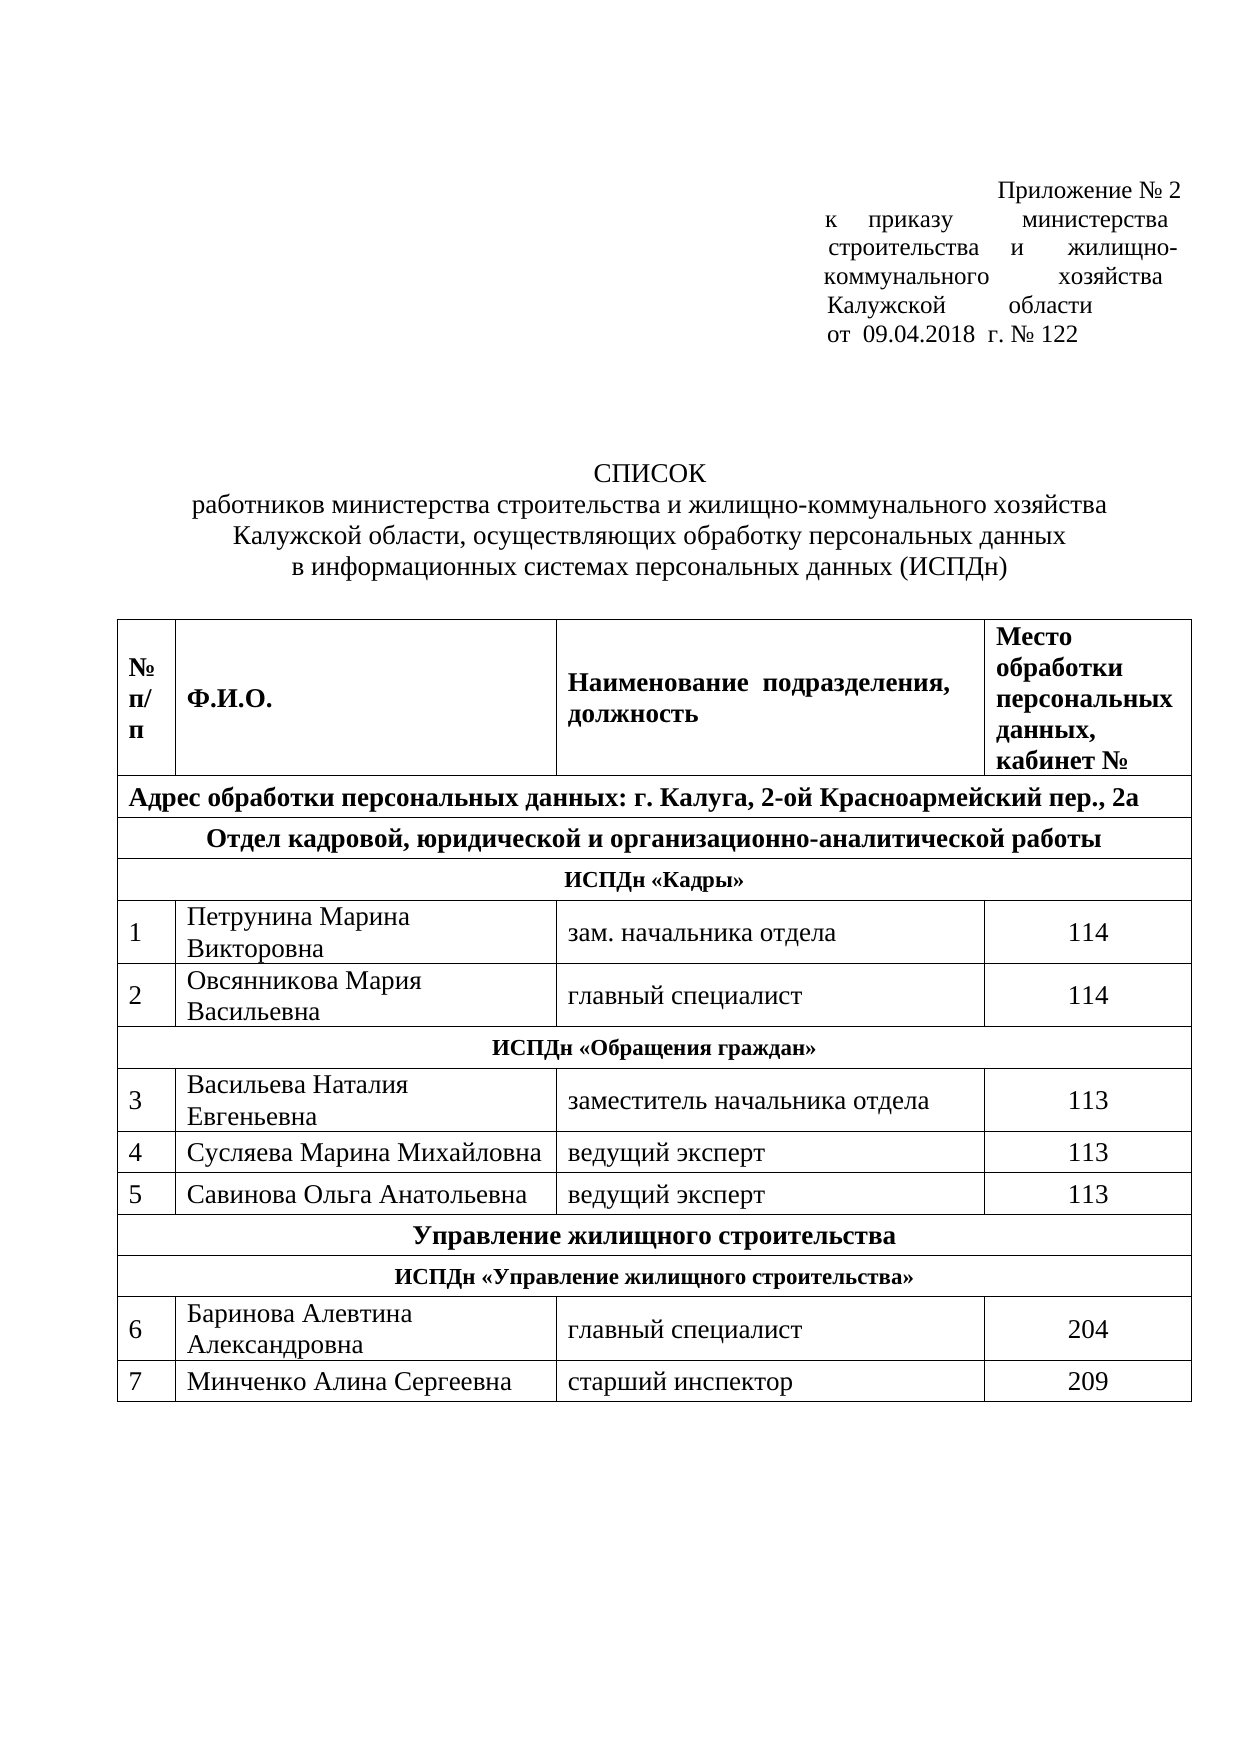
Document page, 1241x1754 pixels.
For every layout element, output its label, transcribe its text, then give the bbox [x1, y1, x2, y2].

table_cell зам. начальника отдела [557, 901, 984, 963]
table_cell Петрунина Марина Викторовна [176, 901, 556, 963]
table_cell заместитель начальника отдела [557, 1069, 984, 1131]
table_cell 204 [985, 1297, 1191, 1359]
table_cell 113 [985, 1132, 1191, 1172]
table_cell 3 [118, 1069, 175, 1131]
table_cell 113 [985, 1173, 1191, 1213]
table_cell 114 [985, 901, 1191, 963]
table_cell 2 [118, 964, 175, 1026]
table_cell 5 [118, 1173, 175, 1213]
table_cell 6 [118, 1297, 175, 1359]
table_cell 7 [118, 1361, 175, 1401]
table_cell Минченко Алина Сергеевна [176, 1361, 556, 1401]
table_cell ведущий эксперт [557, 1173, 984, 1213]
text коммунального хозяйства [118, 261, 1181, 290]
table_cell Адрес обработки персональных данных: г. Калуга, 2-ой Красноармейский пер., 2а [118, 776, 1191, 817]
table_cell 1 [118, 901, 175, 963]
table_cell Сусляева Марина Михайловна [176, 1132, 556, 1172]
table_cell Баринова Алевтина Александровна [176, 1297, 556, 1359]
table_cell Савинова Ольга Анатольевна [176, 1173, 556, 1213]
table_cell ИСПДн «Обращения граждан» [118, 1027, 1191, 1067]
table_header Ф.И.О. [176, 620, 556, 775]
table_cell ИСПДн «Управление жилищного строительства» [118, 1256, 1191, 1296]
table_cell старший инспектор [557, 1361, 984, 1401]
table_cell Отдел кадровой, юридической и организационно-аналитической работы [118, 818, 1191, 858]
table_cell Васильева Наталия Евгеньевна [176, 1069, 556, 1131]
text к приказу министерства [118, 204, 1181, 232]
table_cell 4 [118, 1132, 175, 1172]
table_cell ведущий эксперт [557, 1132, 984, 1172]
text строительства и жилищно- [118, 232, 1181, 261]
text в информационных системах персональных данных (ИСПДн) [118, 550, 1181, 582]
text СПИСОК [118, 457, 1181, 488]
text Калужской области, осуществляющих обработку персональных данных [118, 519, 1181, 550]
text Приложение № 2 [118, 175, 1181, 204]
table_header Наименование подразделения, должность [557, 620, 984, 775]
table_header Место обработки персональных данных, кабинет № [985, 620, 1191, 775]
table_cell 209 [985, 1361, 1191, 1401]
table_header № п/п [118, 620, 175, 775]
table_cell Овсянникова Мария Васильевна [176, 964, 556, 1026]
table_cell ИСПДн «Кадры» [118, 859, 1191, 899]
text Калужской области от 09.04.2018 г. № 122 [827, 290, 1181, 347]
table_cell Управление жилищного строительства [118, 1215, 1191, 1255]
text работников министерства строительства и жилищно-коммунального хозяйства [118, 488, 1181, 519]
table_cell главный специалист [557, 1297, 984, 1359]
table_cell главный специалист [557, 964, 984, 1026]
table_cell 113 [985, 1069, 1191, 1131]
table_cell 114 [985, 964, 1191, 1026]
